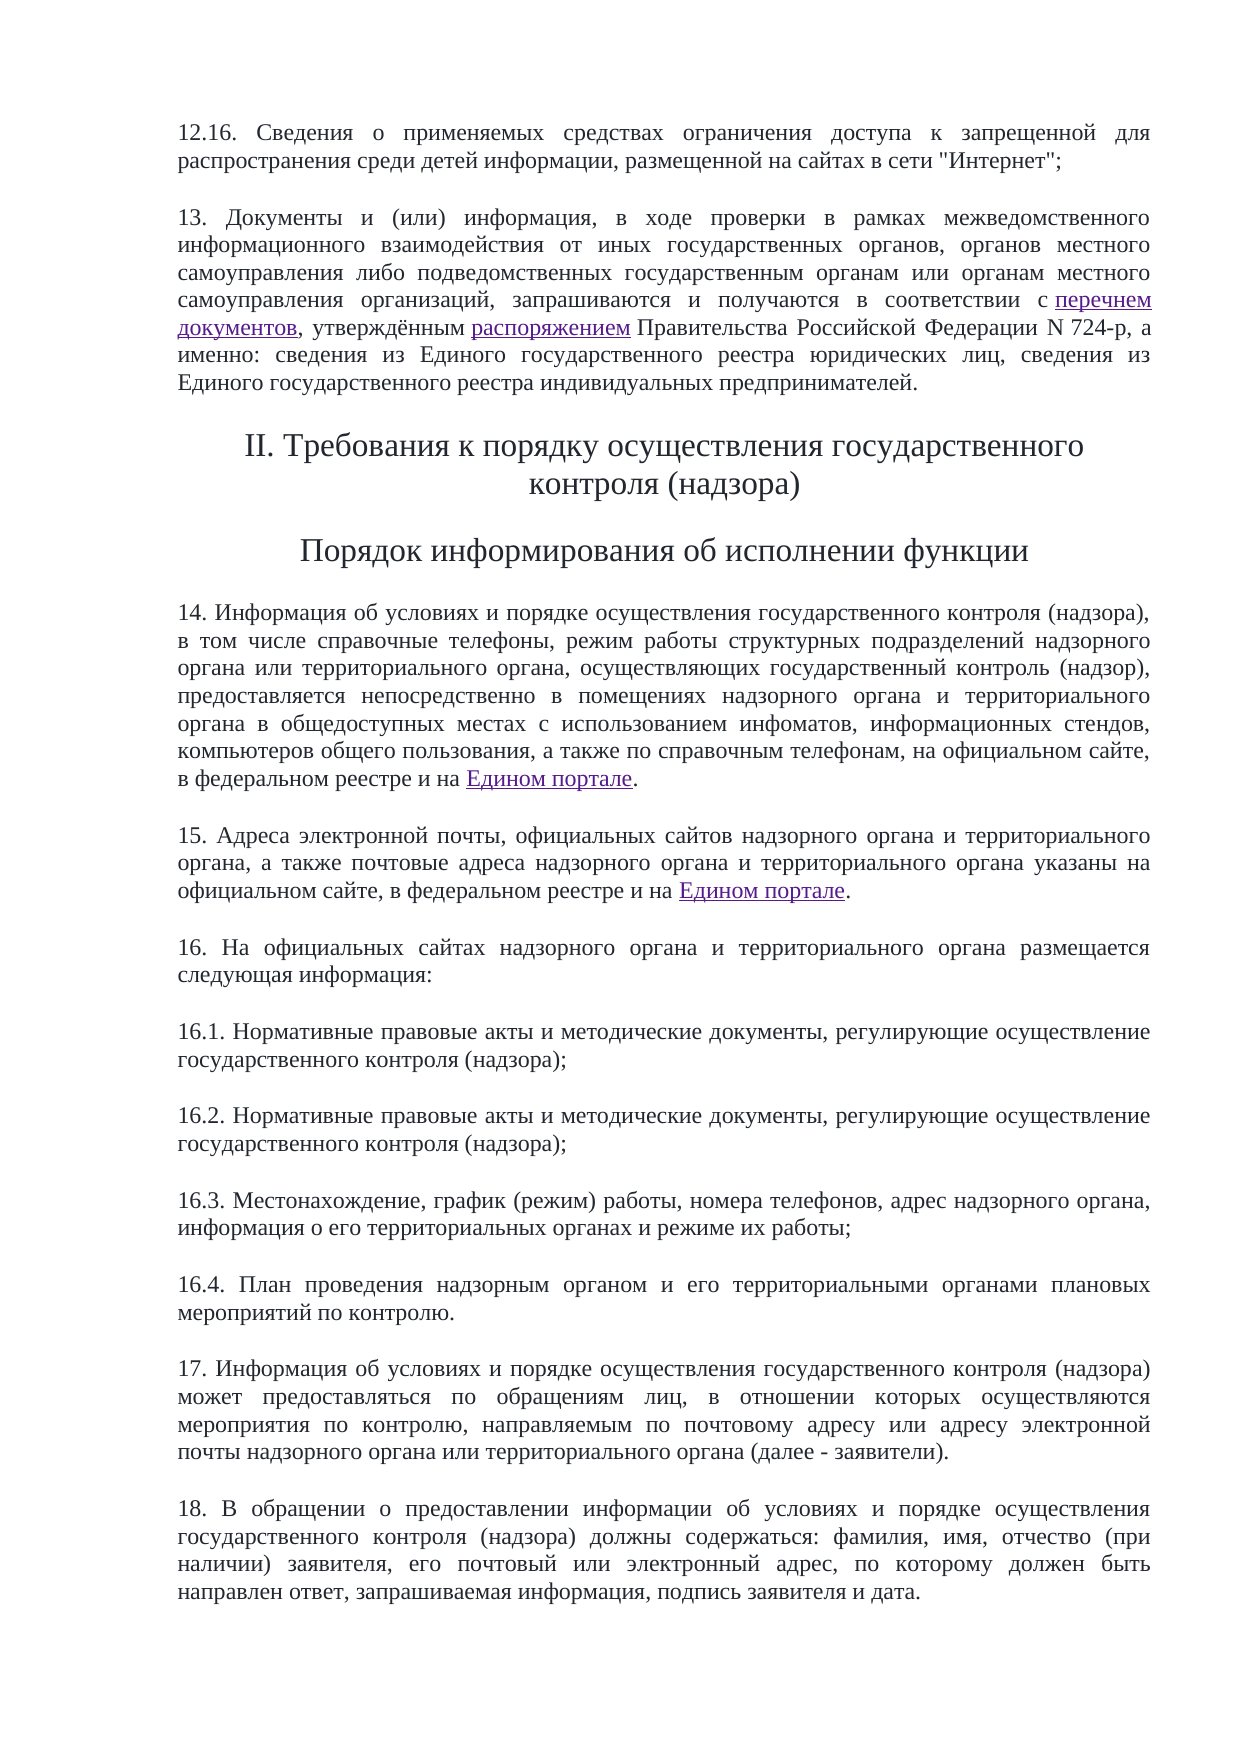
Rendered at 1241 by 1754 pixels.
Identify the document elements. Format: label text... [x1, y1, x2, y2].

text 18. В обращении о предоставлении информации об условиях и порядке осуществления государственного контроля (надзора) должны содержаться: фамилия, имя, отчество (при наличии) заявителя, его почтовый или электронный адрес, по которому должен быть направлен ответ, запрашиваемая информация, подпись заявителя и дата. [177, 1494, 1152, 1604]
text Порядок информирования об исполнении функции [177, 531, 1152, 569]
text 16.1. Нормативные правовые акты и методические документы, регулирующие осуществление государственного контроля (надзора); [177, 1017, 1152, 1072]
text 12.16. Сведения о применяемых средствах ограничения доступа к запрещенной для распространения среди детей информации, размещенной на сайтах в сети "Интернет"; [177, 118, 1152, 173]
text 16.4. План проведения надзорным органом и его территориальными органами плановых мероприятий по контролю. [177, 1270, 1152, 1325]
text 16.2. Нормативные правовые акты и методические документы, регулирующие осуществление государственного контроля (надзора); [177, 1101, 1152, 1157]
text 15. Адреса электронной почты, официальных сайтов надзорного органа и территориального органа, а также почтовые адреса надзорного органа и территориального органа указаны на официальном сайте, в федеральном реестре и на Едином портале. [177, 821, 1152, 903]
text 16. На официальных сайтах надзорного органа и территориального органа размещается следующая информация: [177, 933, 1152, 988]
text 16.3. Местонахождение, график (режим) работы, номера телефонов, адрес надзорного органа, информация о его территориальных органах и режиме их работы; [177, 1186, 1152, 1241]
text 14. Информация об условиях и порядке осуществления государственного контроля (надзора), в том числе справочные телефоны, режим работы структурных подразделений надзорного органа или территориального органа, осуществляющих государственный контроль (надзор), предоставляется непосредственно в помещениях надзорного органа и территориального органа в общедоступных местах с использованием инфоматов, информационных стендов, компьютеров общего пользования, а также по справочным телефонам, на официальном сайте, в федеральном реестре и на Едином портале. [177, 598, 1152, 791]
text 17. Информация об условиях и порядке осуществления государственного контроля (надзора) может предоставляться по обращениям лиц, в отношении которых осуществляются мероприятия по контролю, направляемым по почтовому адресу или адресу электронной почты надзорного органа или территориального органа (далее - заявители). [177, 1354, 1152, 1465]
text 13. Документы и (или) информация, в ходе проверки в рамках межведомственного информационного взаимодействия от иных государственных органов, органов местного самоуправления либо подведомственных государственным органам или органам местного самоуправления организаций, запрашиваются и получаются в соответствии с перечнем документов, утверждённым распоряжением Правительства Российской Федерации N 724-р, а именно: сведения из Единого государственного реестра юридических лиц, сведения из Единого государственного реестра индивидуальных предпринимателей. [177, 202, 1152, 396]
text II. Требования к порядку осуществления государственного контроля (надзора) [177, 425, 1152, 502]
